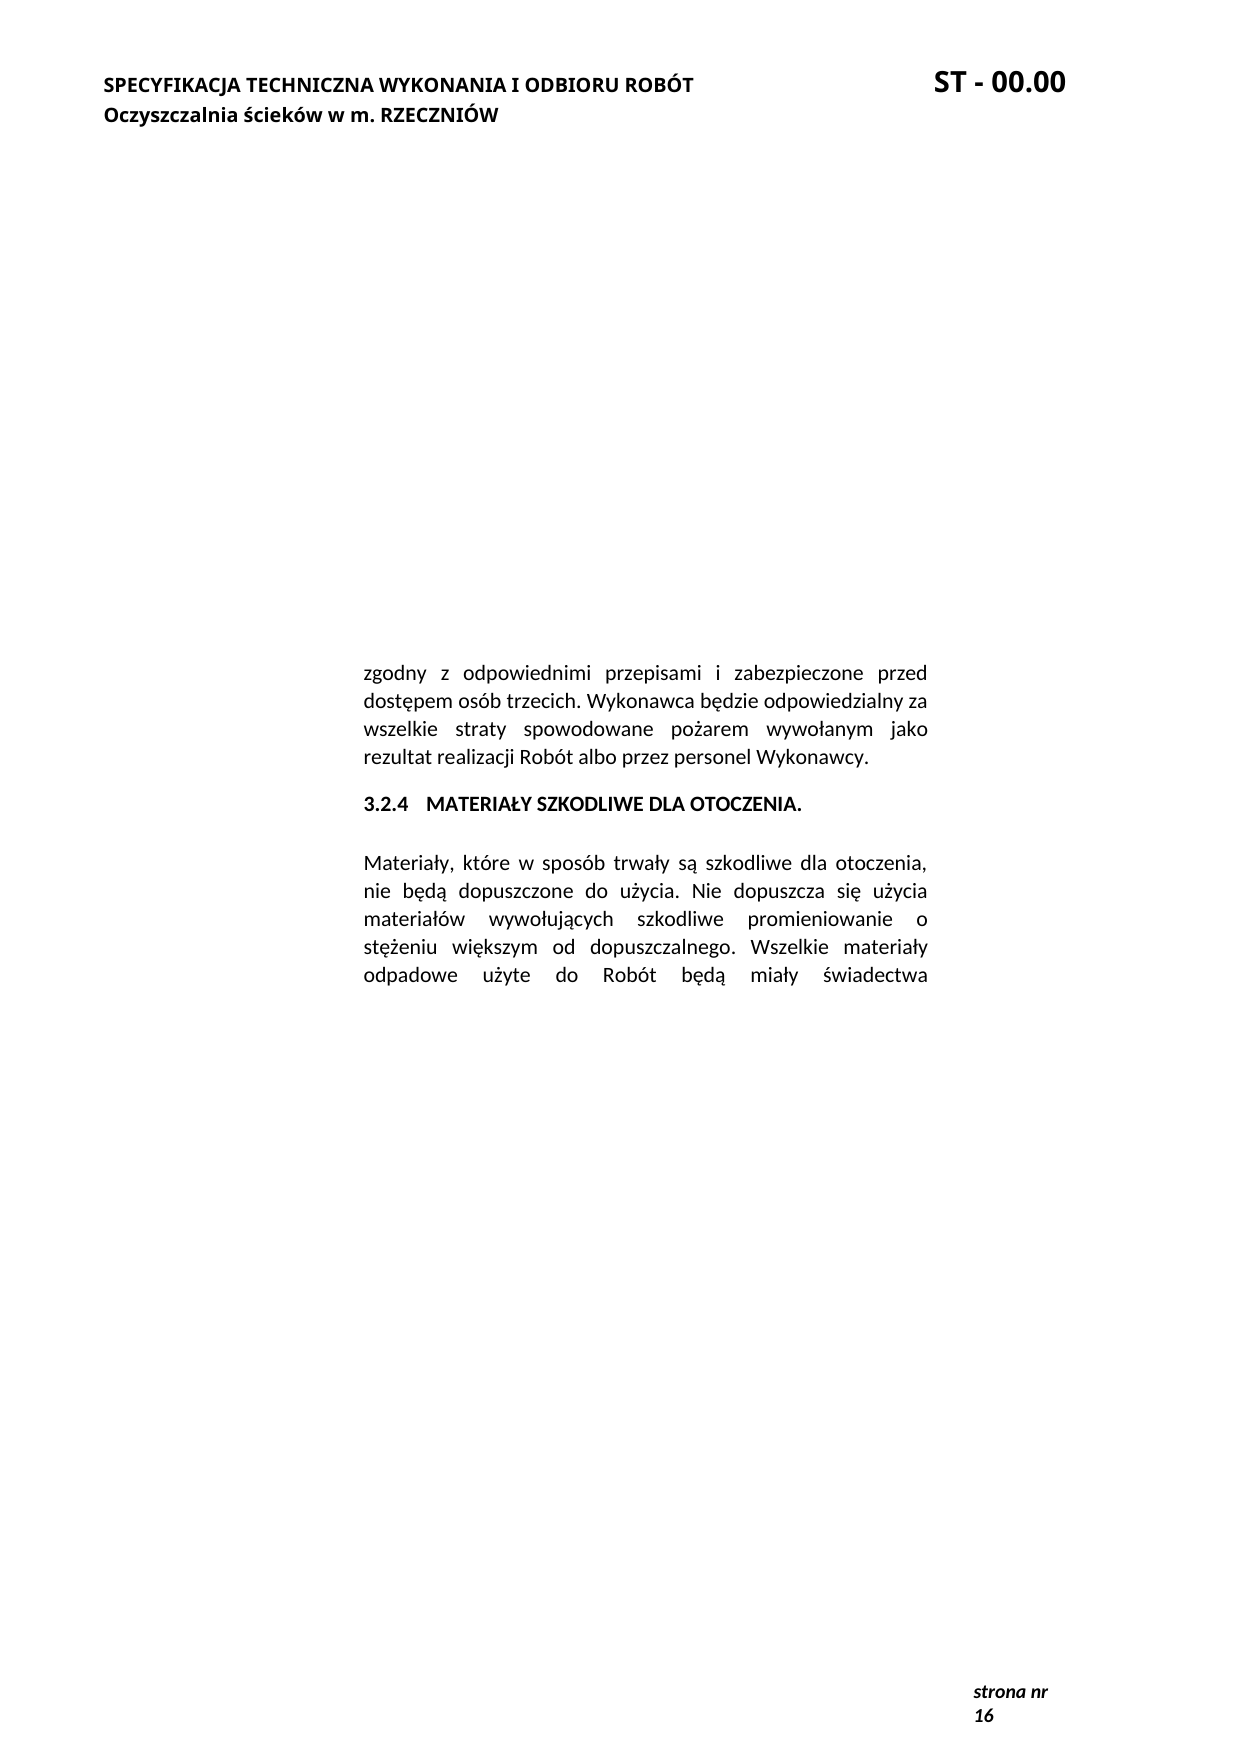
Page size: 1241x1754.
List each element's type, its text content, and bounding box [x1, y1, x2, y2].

text Wykonawca będzie przestrzegać przepisów ochrony przeciwpożarowej. Wykonawca będzie utrzymywać sprawny sprzęt przeciwpożarowy, wymagany przez odpowiednie przepisy, Materiały łatwopalne będą składowane w sposób zgodny z odpowiednimi przepisami i zabezpieczone przed dostępem osób trzecich. Wykonawca będzie odpowiedzialny za wszelkie straty spowodowane pożarem wywołanym jako rezultat realizacji Robót albo przez personel Wykonawcy. [363, 658, 928, 770]
text Materiały, które w sposób trwały są szkodliwe dla otoczenia, nie będą dopuszczone do użycia. Nie dopuszcza się użycia materiałów wywołujących szkodliwe promieniowanie o stężeniu większym od dopuszczalnego. Wszelkie materiały odpadowe użyte do Robót będą miały świadectwa dopuszczenia, wydane przez uprawnioną jednostkę, jednoznacznie określające brak szkodliwego oddziaływania tych materiałów na środowisko. Materiały, które są szkodliwe dla otoczenia tylko w czasie Robót, a po zakończeniu Robót ich szkodliwość zanika (np. materiały pylaste) mogą być użyte pod warunkiem przestrzegania wymagań technologicznych wbudowania. Jeżeli wymagają tego odpowiednie przepisy. Zamawiający powinien otrzymać zgodę na użycie tych materiałów od właściwych organów administracji państwowej. [363, 848, 928, 988]
list MATERIAŁY SZKODLIWE DLA OTOCZENIA. [363, 794, 930, 816]
